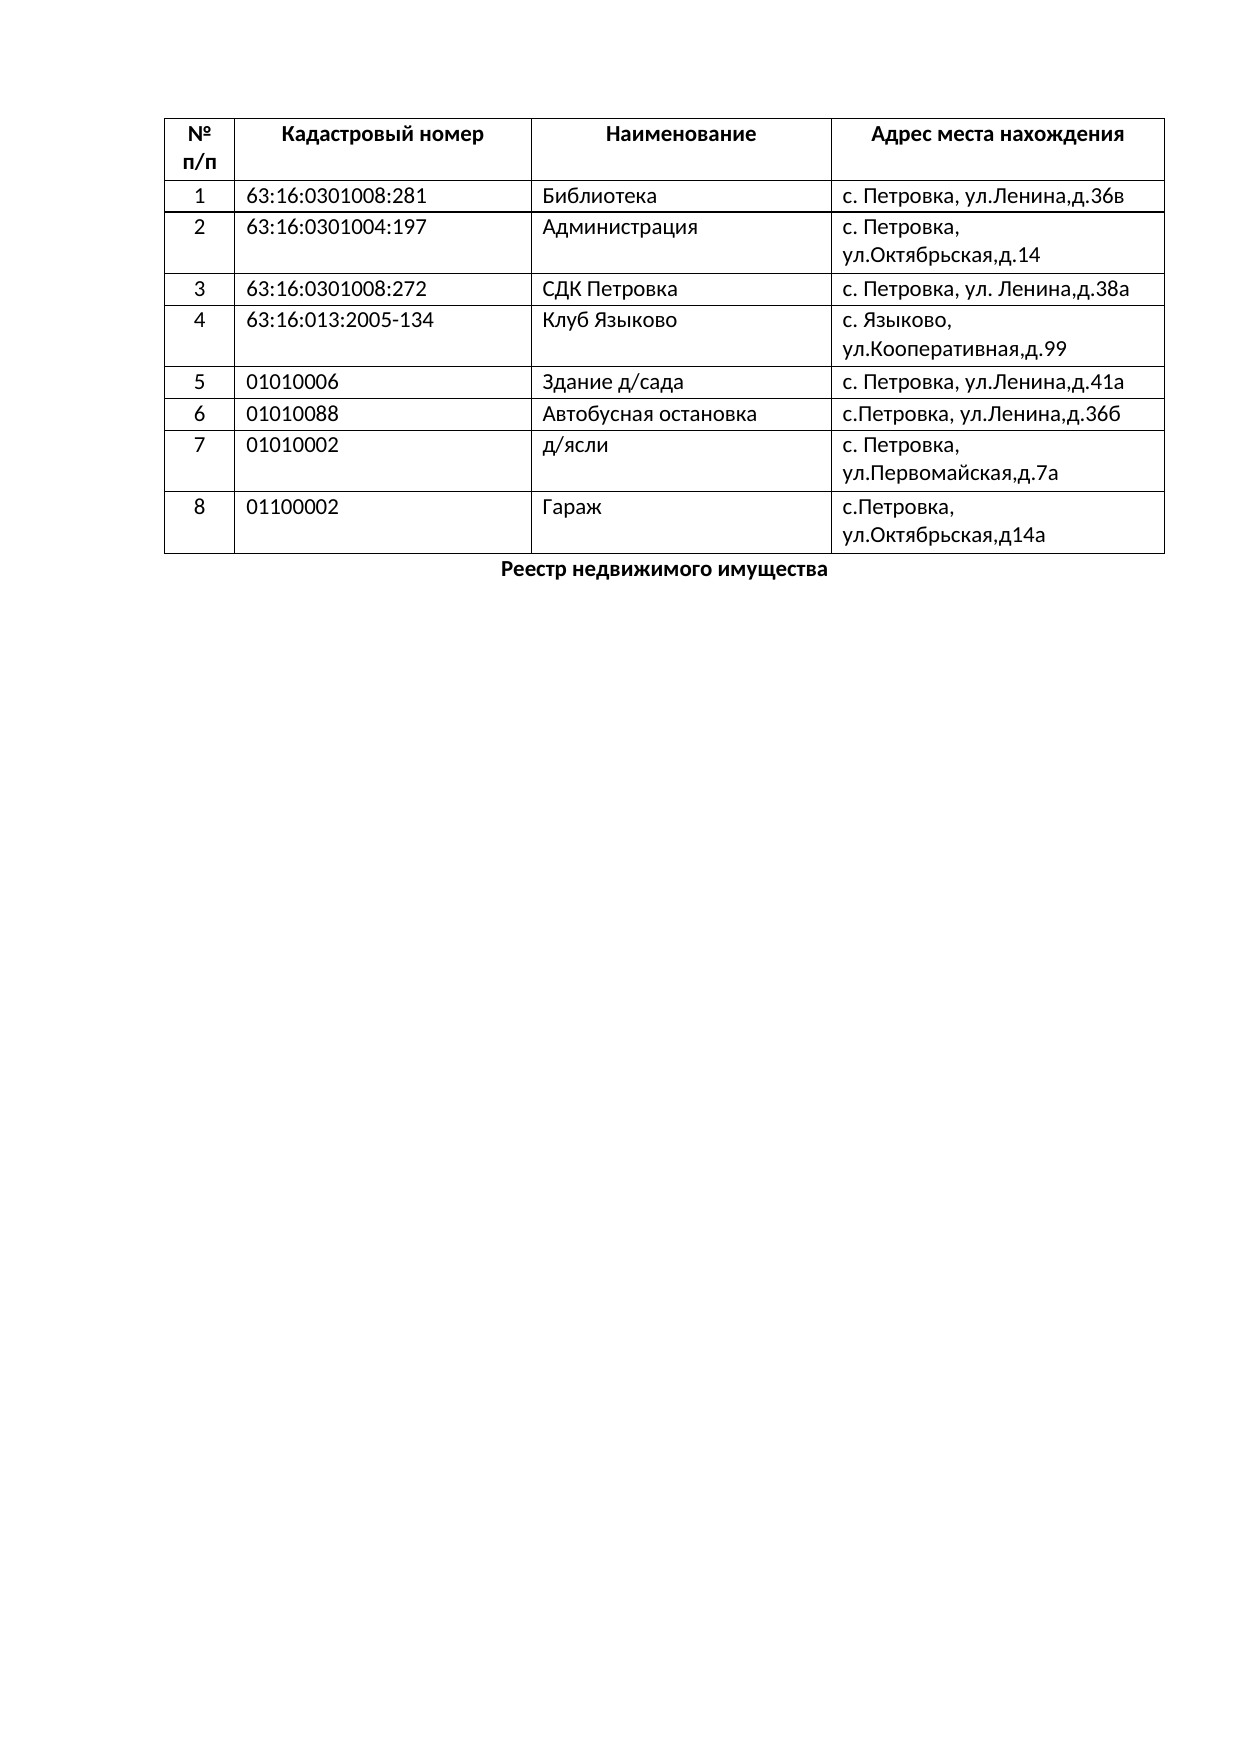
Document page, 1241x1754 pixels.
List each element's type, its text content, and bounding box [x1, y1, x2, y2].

table_cell 01010006 [235, 367, 531, 398]
table_cell с. Петровка, ул.Первомайская,д.7а [832, 431, 1164, 491]
table_cell 63:16:013:2005-134 [235, 306, 531, 366]
table_header № п/п [165, 119, 234, 180]
table_cell 63:16:0301004:197 [235, 213, 531, 273]
table_cell 01010088 [235, 399, 531, 429]
table_cell с. Петровка, ул.Октябрьская,д.14 [832, 213, 1164, 273]
table_cell 4 [165, 306, 234, 366]
table_cell 2 [165, 213, 234, 273]
table_cell 3 [165, 274, 234, 304]
table_cell Библиотека [532, 181, 831, 211]
table_cell 6 [165, 399, 234, 429]
table_cell 8 [165, 492, 234, 553]
table_cell с. Петровка, ул.Ленина,д.36в [832, 181, 1164, 211]
table_cell СДК Петровка [532, 274, 831, 304]
table_header Адрес места нахождения [832, 119, 1164, 180]
table_cell Клуб Языково [532, 306, 831, 366]
table_cell Автобусная остановка [532, 399, 831, 429]
table_cell Администрация [532, 213, 831, 273]
table_header Кадастровый номер [235, 119, 531, 180]
table_cell с. Петровка, ул.Ленина,д.41а [832, 367, 1164, 398]
table_cell 1 [165, 181, 234, 211]
table_cell с. Петровка, ул. Ленина,д.38а [832, 274, 1164, 304]
table_cell 63:16:0301008:281 [235, 181, 531, 211]
text Реестр недвижимого имущества [177, 554, 1152, 582]
table_cell Гараж [532, 492, 831, 553]
table_cell д/ясли [532, 431, 831, 491]
table_cell с.Петровка, ул.Ленина,д.36б [832, 399, 1164, 429]
table_header Наименование [532, 119, 831, 180]
table_cell с.Петровка, ул.Октябрьская,д14а [832, 492, 1164, 553]
table_cell 01100002 [235, 492, 531, 553]
table_cell 63:16:0301008:272 [235, 274, 531, 304]
table_cell 7 [165, 431, 234, 491]
table_cell 01010002 [235, 431, 531, 491]
table_cell 5 [165, 367, 234, 398]
table_cell с. Языково, ул.Кооперативная,д.99 [832, 306, 1164, 366]
table_cell Здание д/сада [532, 367, 831, 398]
